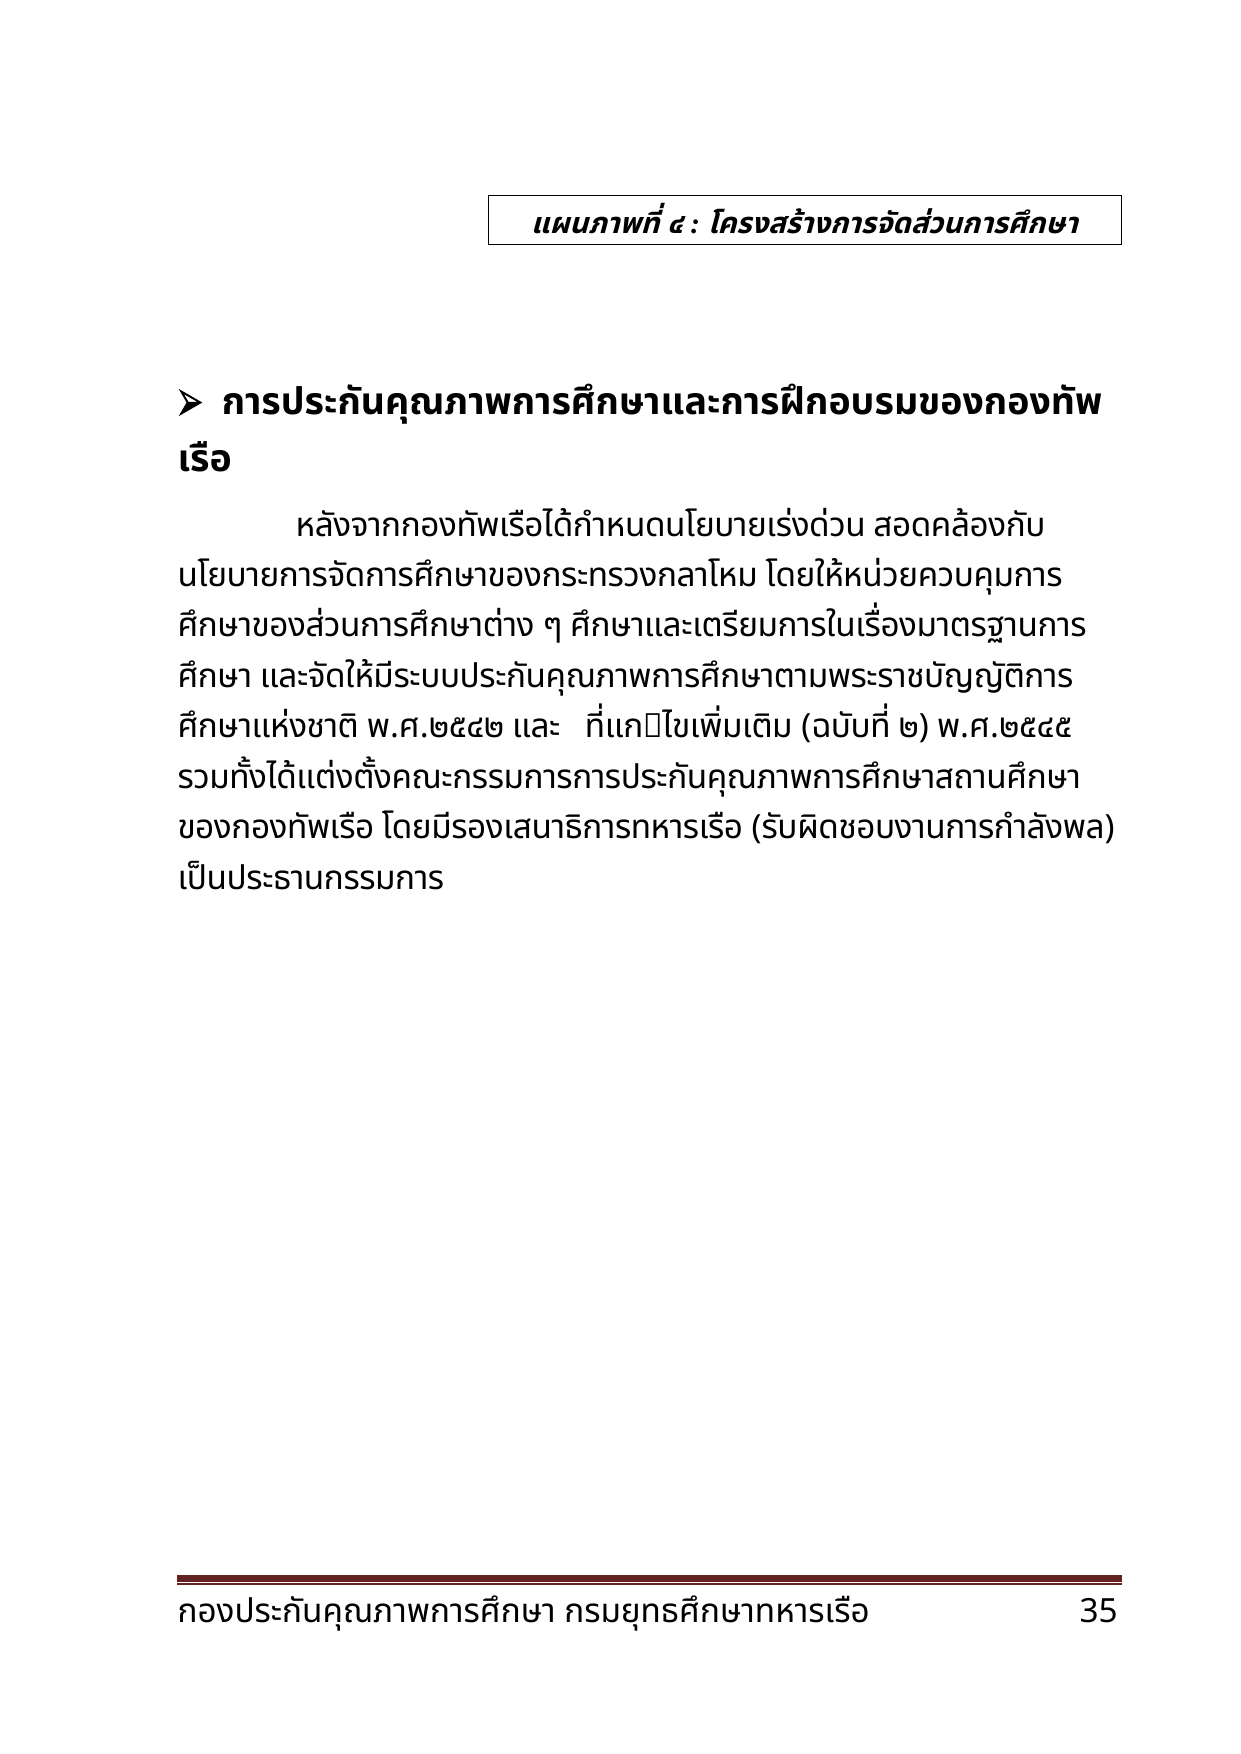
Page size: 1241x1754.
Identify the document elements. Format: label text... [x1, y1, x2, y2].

text หลังจากกองทัพเรือได้กำหนดนโยบายเร่งด่วน สอดคล้องกับนโยบายการจัดการศึกษาของกระทรวงกลาโหม โดยให้หน่วยควบคุมการศึกษาของส่วนการศึกษาต่าง ๆ ศึกษาและเตรียมการในเรื่องมาตรฐานการศึกษา และจัดให้มีระบบประกันคุณภาพการศึกษาตามพระราชบัญญัติการศึกษาแห่งชาติ พ.ศ.๒๕๔๒ และ ที่แกไขเพิ่มเติม (ฉบับที่ ๒) พ.ศ.๒๕๔๕ รวมทั้งได้แต่งตั้งคณะกรรมการการประกันคุณภาพการศึกษาสถานศึกษาของกองทัพเรือ โดยมีรองเสนาธิการทหารเรือ (รับผิดชอบงานการกำลังพล) เป็นประธานกรรมการ [177, 501, 1122, 904]
list การประกันคุณภาพการศึกษาและการฝึกอบรมของกองทัพเรือ [177, 375, 1122, 488]
